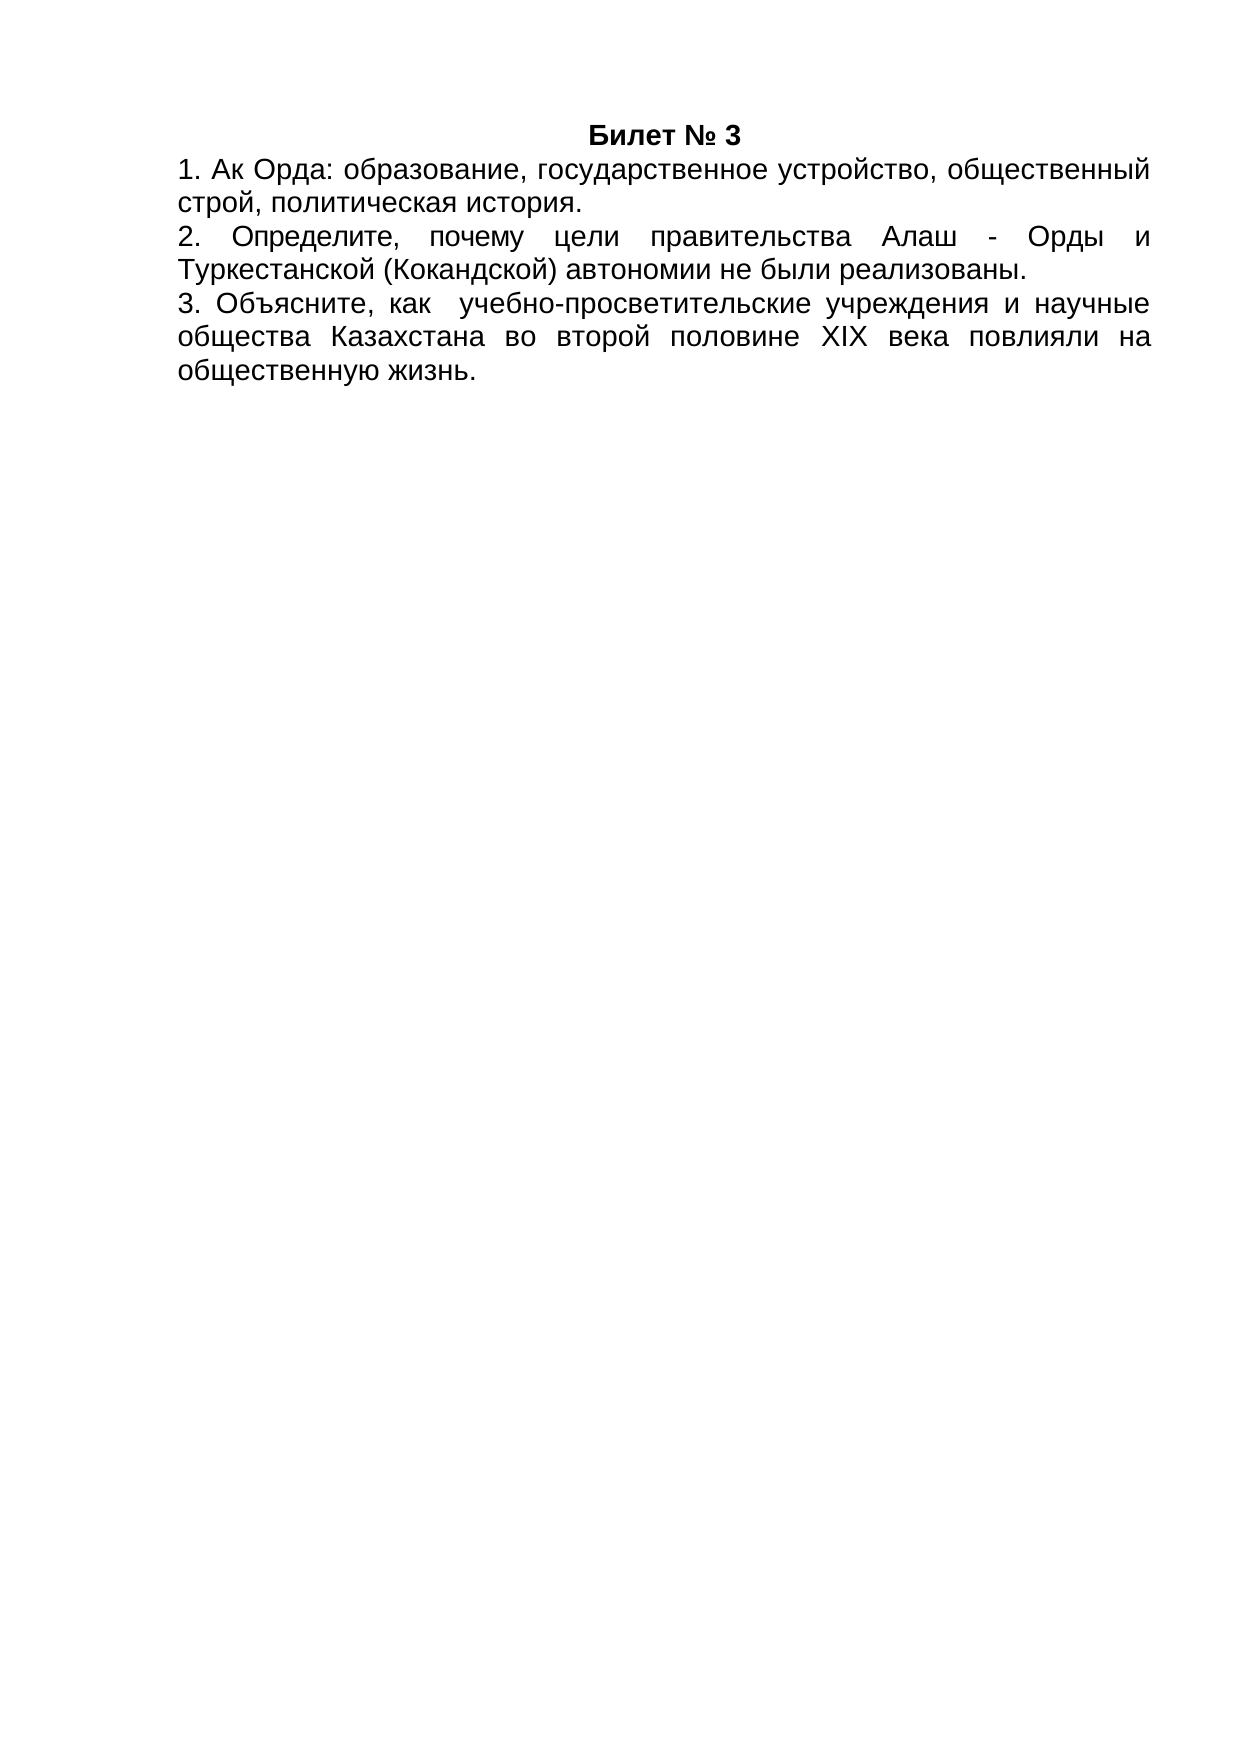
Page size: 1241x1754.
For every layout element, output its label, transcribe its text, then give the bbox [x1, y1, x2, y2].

text 3. Объясните, как учебно-просветительские учреждения и научные общества Казахстана во второй половине XIX века повлияли на общественную жизнь. [177, 286, 1152, 386]
list Билет № 3 [177, 118, 1152, 152]
list 2. Определите, почему цели правительства Алаш - Орды и Туркестанской (Кокандской) автономии не были реализованы. [177, 219, 1152, 286]
text 1. Ак Орда: образование, государственное устройство, общественный строй, политическая история. [177, 152, 1152, 219]
